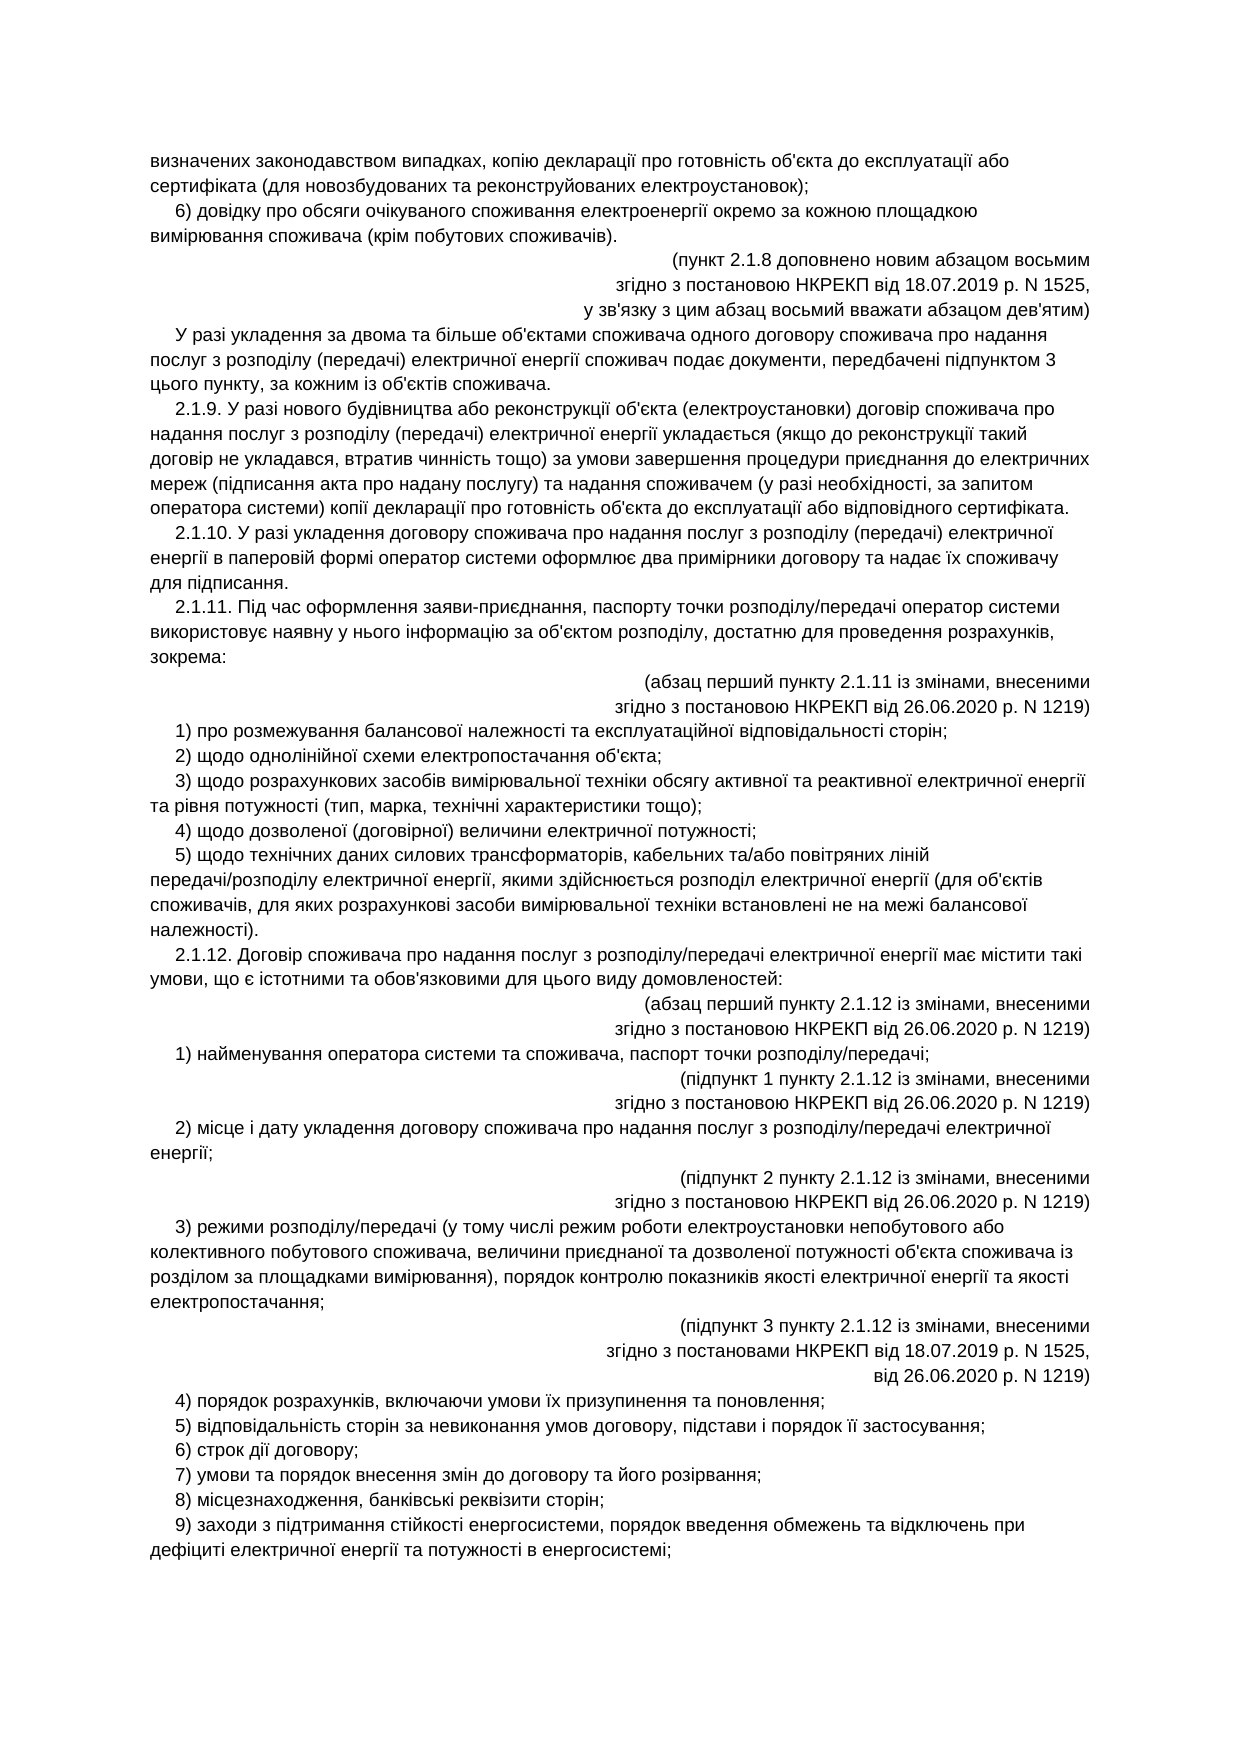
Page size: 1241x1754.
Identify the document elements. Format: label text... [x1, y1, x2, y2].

text 9) заходи з підтримання стійкості енергосистеми, порядок введення обмежень та відключень при дефіциті електричної енергії та потужності в енергосистемі; [150, 1513, 1090, 1560]
text 6) строк дії договору; [150, 1439, 1090, 1461]
text 2.1.12. Договір споживача про надання послуг з розподілу/передачі електричної енергії має містити такі умови, що є істотними та обов'язковими для цього виду домовленостей: [150, 943, 1090, 990]
text 2.1.10. У разі укладення договору споживача про надання послуг з розподілу (передачі) електричної енергії в паперовій формі оператор системи оформлює два примірники договору та надає їх споживачу для підписання. [150, 522, 1090, 593]
text 2.1.9. У разі нового будівництва або реконструкції об'єкта (електроустановки) договір споживача про надання послуг з розподілу (передачі) електричної енергії укладається (якщо до реконструкції такий договір не укладався, втратив чинність тощо) за умови завершення процедури приєднання до електричних мереж (підписання акта про надану послугу) та надання споживачем (у разі необхідності, за запитом оператора системи) копії декларації про готовність об'єкта до експлуатації або відповідного сертифіката. [150, 398, 1090, 519]
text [150, 150, 1090, 196]
text (абзац перший пункту 2.1.11 із змінами, внесеними згідно з постановою НКРЕКП від 26.06.2020 р. N 1219) [150, 671, 1090, 717]
text 3) режими розподілу/передачі (у тому числі режим роботи електроустановки непобутового або колективного побутового споживача, величини приєднаної та дозволеної потужності об'єкта споживача із розділом за площадками вимірювання), порядок контролю показників якості електричної енергії та якості електропостачання; [150, 1216, 1090, 1312]
text У разі укладення за двома та більше об'єктами споживача одного договору споживача про надання послуг з розподілу (передачі) електричної енергії споживач подає документи, передбачені підпунктом 3 цього пункту, за кожним із об'єктів споживача. [150, 323, 1090, 395]
text 7) умови та порядок внесення змін до договору та його розірвання; [150, 1464, 1090, 1486]
text 6) довідку про обсяги очікуваного споживання електроенергії окремо за кожною площадкою вимірювання споживача (крім побутових споживачів). [150, 199, 1090, 246]
text 4) порядок розрахунків, включаючи умови їх призупинення та поновлення; [150, 1389, 1090, 1411]
text 5) відповідальність сторін за невиконання умов договору, підстави і порядок її застосування; [150, 1414, 1090, 1436]
text 2) місце і дату укладення договору споживача про надання послуг з розподілу/передачі електричної енергії; [150, 1117, 1090, 1163]
text 2) щодо однолінійної схеми електропостачання об'єкта; [150, 745, 1090, 767]
text 8) місцезнаходження, банківські реквізити сторін; [150, 1489, 1090, 1510]
text 4) щодо дозволеної (договірної) величини електричної потужності; [150, 819, 1090, 841]
text (підпункт 1 пункту 2.1.12 із змінами, внесеними згідно з постановою НКРЕКП від 26.06.2020 р. N 1219) [150, 1067, 1090, 1114]
text 1) про розмежування балансової належності та експлуатаційної відповідальності сторін; [150, 720, 1090, 742]
text 3) щодо розрахункових засобів вимірювальної техніки обсягу активної та реактивної електричної енергії та рівня потужності (тип, марка, технічні характеристики тощо); [150, 770, 1090, 816]
text (абзац перший пункту 2.1.12 із змінами, внесеними згідно з постановою НКРЕКП від 26.06.2020 р. N 1219) [150, 993, 1090, 1039]
text 2.1.11. Під час оформлення заяви-приєднання, паспорту точки розподілу/передачі оператор системи використовує наявну у нього інформацію за об'єктом розподілу, достатню для проведення розрахунків, зокрема: [150, 596, 1090, 667]
text (підпункт 3 пункту 2.1.12 із змінами, внесеними згідно з постановами НКРЕКП від 18.07.2019 р. N 1525, від 26.06.2020 р. N 1219) [150, 1315, 1090, 1386]
text 5) щодо технічних даних силових трансформаторів, кабельних та/або повітряних ліній передачі/розподілу електричної енергії, якими здійснюється розподіл електричної енергії (для об'єктів споживачів, для яких розрахункові засоби вимірювальної техніки встановлені не на межі балансової належності). [150, 844, 1090, 940]
text 1) найменування оператора системи та споживача, паспорт точки розподілу/передачі; [150, 1042, 1090, 1064]
text (пункт 2.1.8 доповнено новим абзацом восьмим згідно з постановою НКРЕКП від 18.07.2019 р. N 1525, у зв'язку з цим абзац восьмий вважати абзацом дев'ятим) [150, 249, 1090, 320]
text (підпункт 2 пункту 2.1.12 із змінами, внесеними згідно з постановою НКРЕКП від 26.06.2020 р. N 1219) [150, 1166, 1090, 1213]
